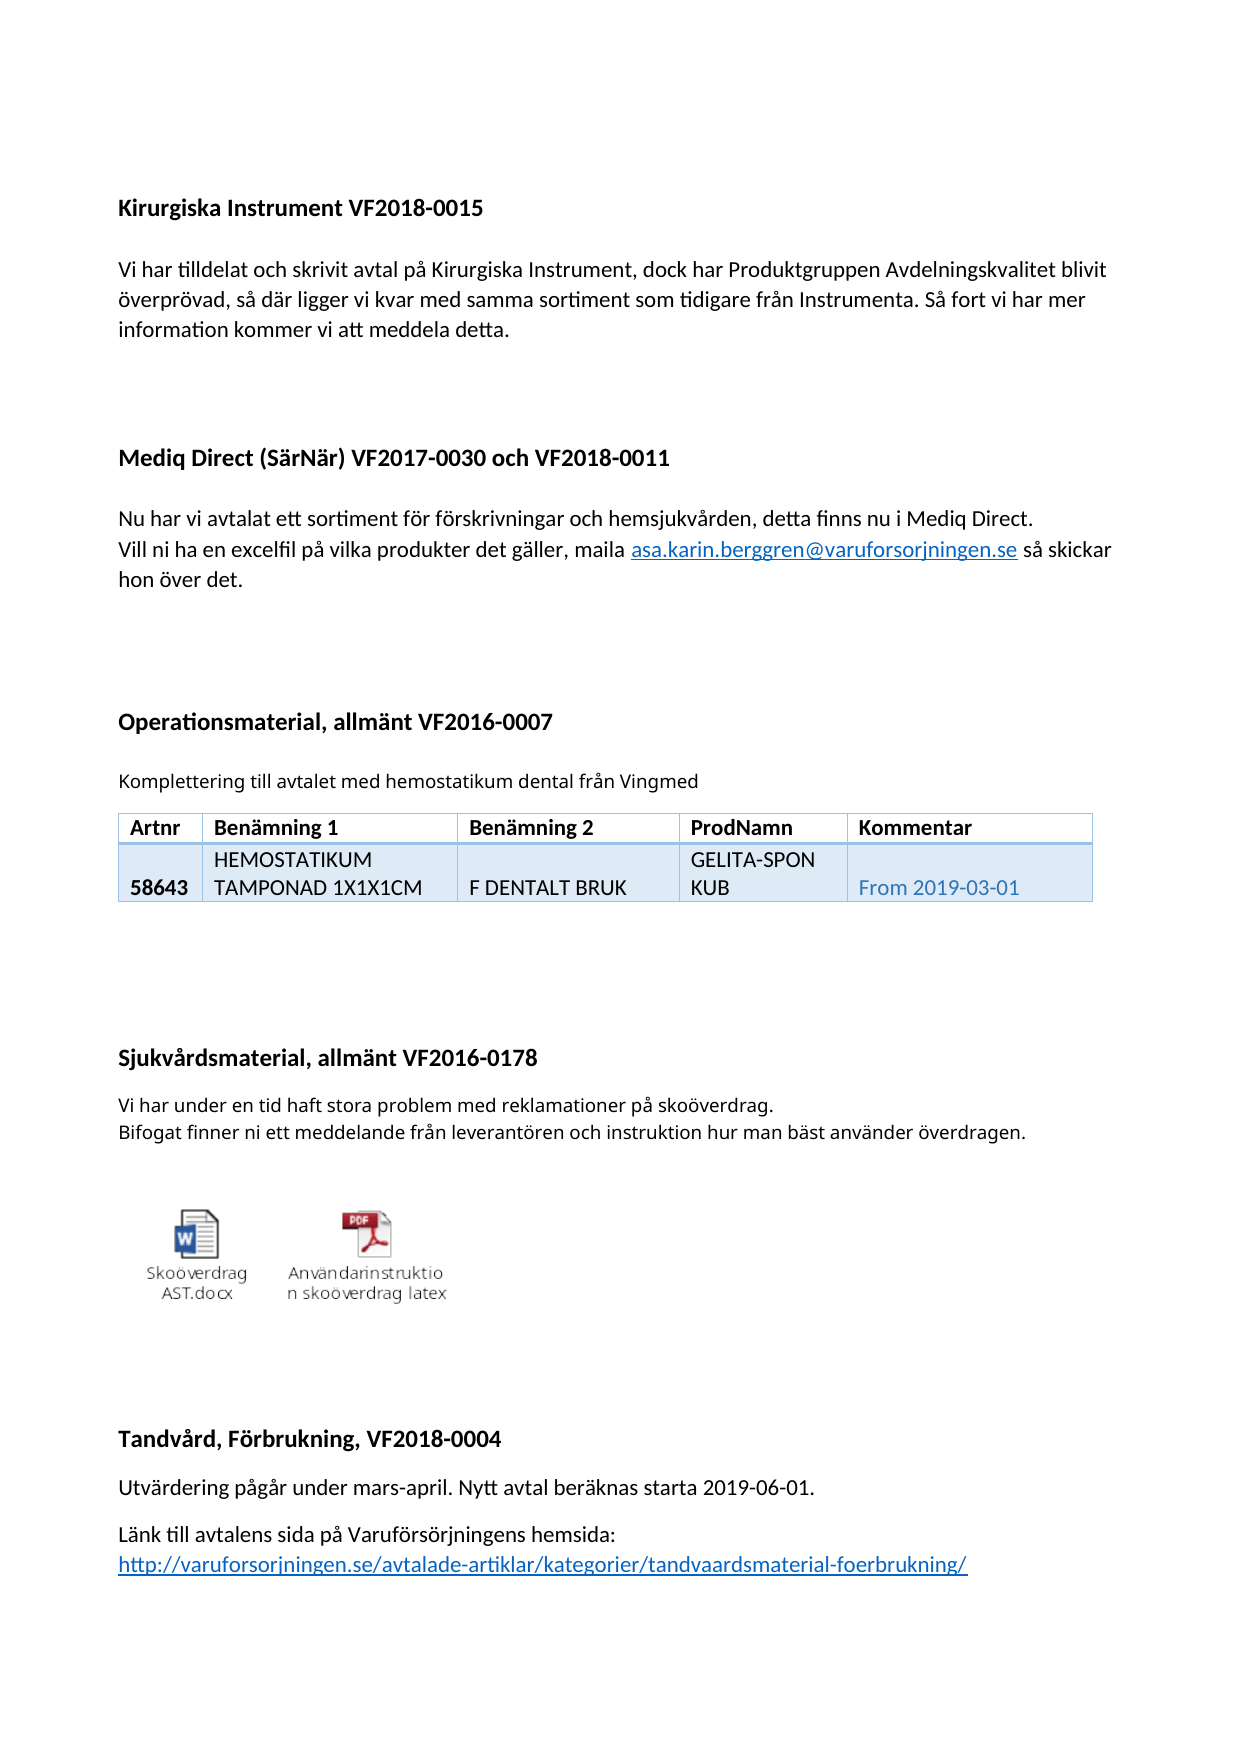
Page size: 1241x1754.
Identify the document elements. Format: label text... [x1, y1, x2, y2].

text Vi har under en tid haft stora problem med reklamationer på skoöverdrag. Bifogat finner ni ett meddelande från leverantören och instruktion hur man bäst använder överdragen. [118, 1092, 1152, 1145]
text Operationsmaterial, allmänt VF2016-0007 Komplettering till avtalet med hemostatikum dental från Vingmed [118, 706, 1152, 794]
table_cell 58643 [119, 845, 202, 901]
table_cell From 2019-03-01 [848, 845, 1092, 901]
table_cell GELITA-SPON KUB [680, 845, 847, 901]
table_header Benämning 1 [203, 814, 457, 842]
table_header ProdNamn [680, 814, 847, 842]
table_header Kommentar [848, 814, 1092, 842]
text Sjukvårdsmaterial, allmänt VF2016-0178 [118, 1042, 1152, 1073]
table_header Artnr [119, 814, 202, 842]
table_cell HEMOSTATIKUM TAMPONAD 1X1X1CM [203, 845, 457, 901]
text Länk till avtalens sida på Varuförsörjningens hemsida: http://varuforsorjningen.se/avtalade-artiklar/kategorier/tandvaardsmaterial-foerbrukning/ [118, 1520, 1152, 1578]
text Tandvård, Förbrukning, VF2018-0004 [118, 1423, 1152, 1454]
text Mediq Direct (SärNär) VF2017-0030 och VF2018-0011 Nu har vi avtalat ett sortiment för förskrivningar och hemsjukvården, detta finns nu i Mediq Direct. Vill ni ha en excelfil på vilka produkter det gäller, maila asa.karin.berggren@varuforsorjningen.se så skickar hon över det. [118, 442, 1152, 593]
text Utvärdering pågår under mars-april. Nytt avtal beräknas starta 2019-06-01. [118, 1473, 1152, 1501]
table_header Benämning 2 [458, 814, 679, 842]
table_cell F DENTALT BRUK [458, 845, 679, 901]
text Kirurgiska Instrument VF2018-0015 Vi har tilldelat och skrivit avtal på Kirurgiska Instrument, dock har Produktgruppen Avdelningskvalitet blivit överprövad, så där ligger vi kvar med samma sortiment som tidigare från Instrumenta. Så fort vi har mer information kommer vi att meddela detta. [118, 192, 1152, 343]
